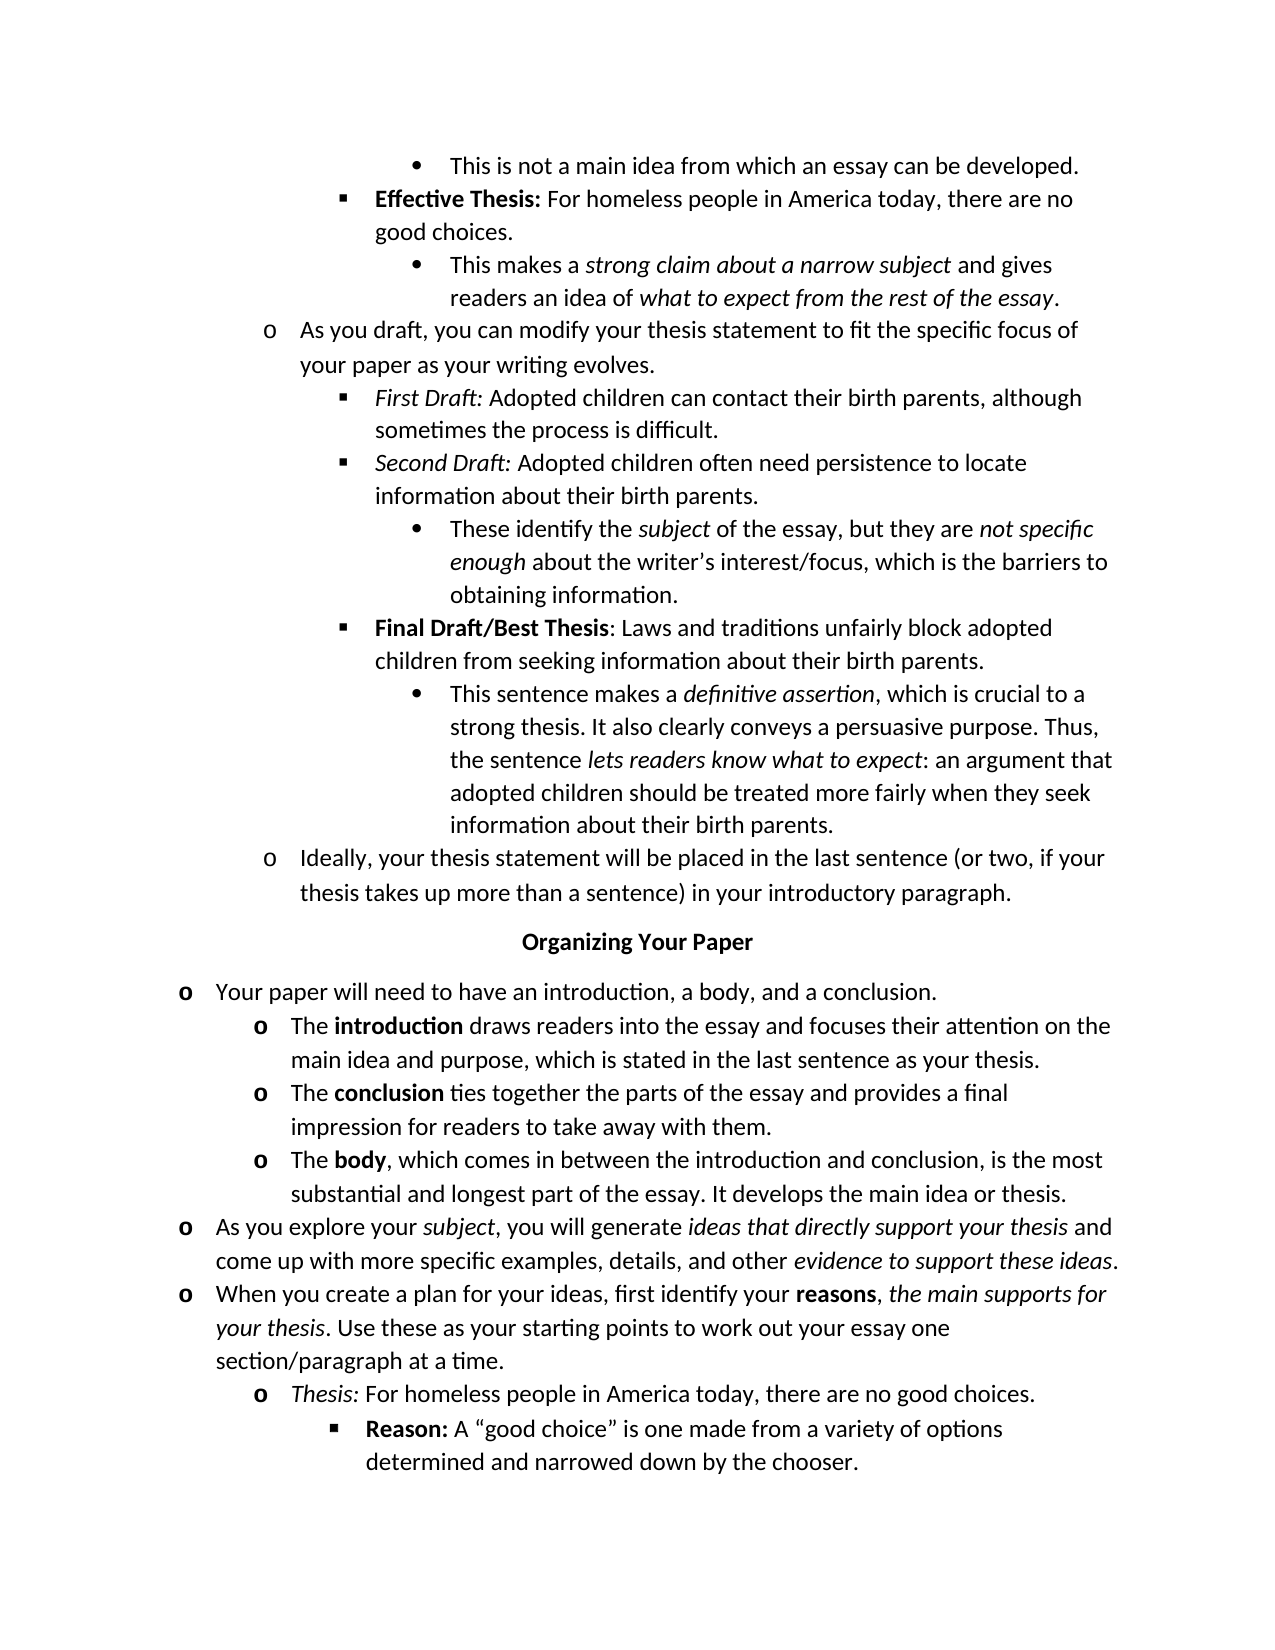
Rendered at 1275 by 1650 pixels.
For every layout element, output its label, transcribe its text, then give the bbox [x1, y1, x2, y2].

list Second Draft: Adopted children often need persistence to locate information about their birth parents. [337, 447, 1125, 511]
text Organizing Your Paper [150, 926, 1125, 957]
list Reason: A “good choice” is one made from a variety of options determined and narrowed down by the chooser. [328, 1413, 1125, 1476]
list As you draft, you can modify your thesis statement to fit the specific focus of your paper as your writing evolves. [262, 314, 1125, 379]
list When you create a plan for your ideas, first identify your reasons, the main supports for your thesis. Use these as your starting points to work out your essay one section/paragraph at a time. [178, 1278, 1125, 1376]
list This sentence makes a definitive assertion, which is crucial to a strong thesis. It also clearly conveys a persuasive purpose. Thus, the sentence lets readers know what to expect: an argument that adopted children should be treated more fairly when they seek information about their birth parents. [412, 678, 1125, 840]
list Your paper will need to have an introduction, a body, and a conclusion. [178, 976, 1125, 1008]
list Thesis: For homeless people in America today, there are no good choices. [253, 1378, 1125, 1410]
list The body, which comes in between the introduction and conclusion, is the most substantial and longest part of the essay. It develops the main idea or thesis. [253, 1144, 1125, 1209]
list The introduction draws readers into the essay and focuses their attention on the main idea and purpose, which is stated in the last sentence as your thesis. [253, 1010, 1125, 1075]
list This is not a main idea from which an essay can be developed. [412, 150, 1125, 181]
list Effective Thesis: For homeless people in America today, there are no good choices. [337, 183, 1125, 246]
list This makes a strong claim about a narrow subject and gives readers an idea of what to expect from the rest of the essay. [412, 249, 1125, 312]
list The conclusion ties together the parts of the essay and provides a final impression for readers to take away with them. [253, 1077, 1125, 1142]
list Ideally, your thesis statement will be placed in the last sentence (or two, if your thesis takes up more than a sentence) in your introductory paragraph. [262, 842, 1125, 907]
list Final Draft/Best Thesis: Laws and traditions unfairly block adopted children from seeking information about their birth parents. [337, 612, 1125, 676]
list As you explore your subject, you will generate ideas that directly support your thesis and come up with more specific examples, details, and other evidence to support these ideas. [178, 1211, 1125, 1276]
list These identify the subject of the essay, but they are not specific enough about the writer’s interest/focus, which is the barriers to obtaining information. [412, 513, 1125, 610]
list First Draft: Adopted children can contact their birth parents, although sometimes the process is difficult. [337, 382, 1125, 445]
